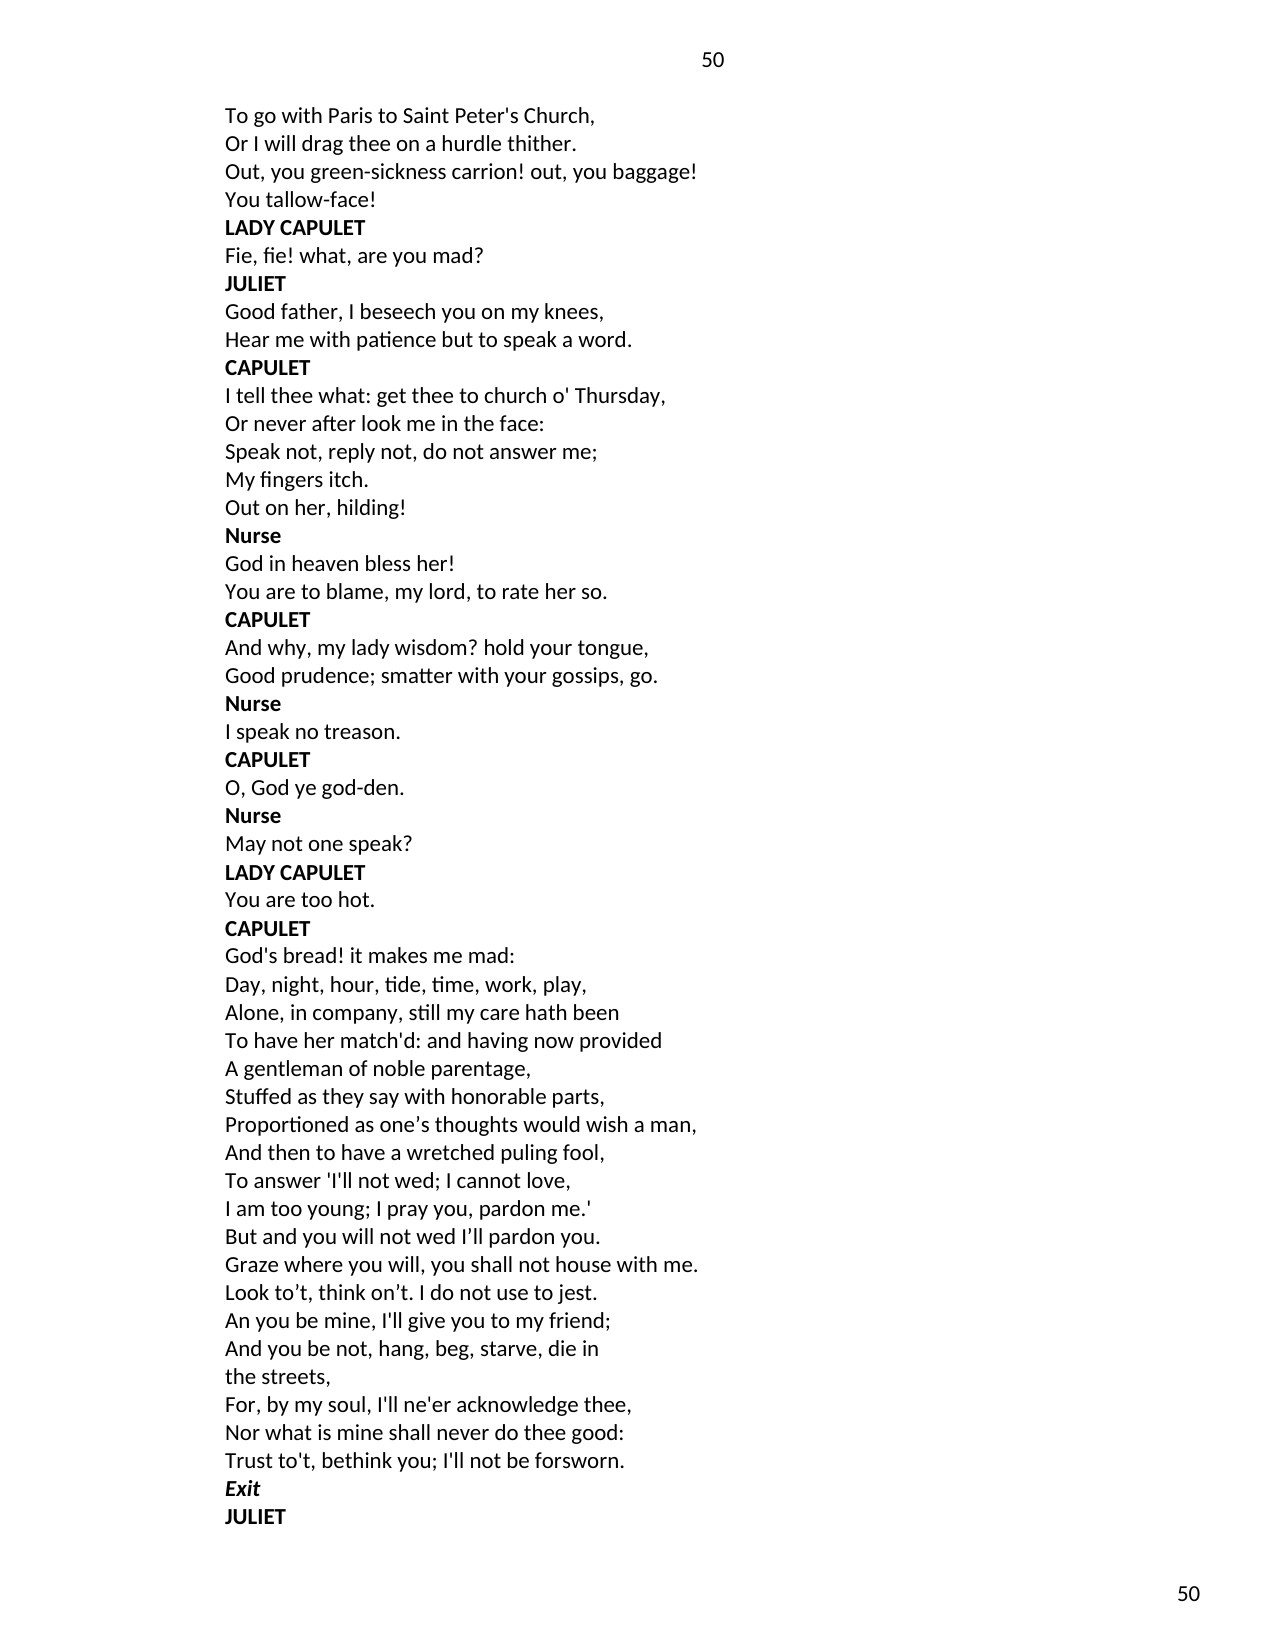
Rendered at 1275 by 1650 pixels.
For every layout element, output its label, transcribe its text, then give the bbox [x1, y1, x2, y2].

text JULIET [225, 1502, 1200, 1530]
text I tell thee what: get thee to church o' Thursday, Or never after look me in the face: Speak not, reply not, do not answer me; My fingers itch. Out on her, hilding! [225, 381, 1200, 521]
text Look to’t, think on’t. I do not use to jest. An you be mine, I'll give you to my friend; And you be not, hang, beg, starve, die in the streets, For, by my soul, I'll ne'er acknowledge thee, Nor what is mine shall never do thee good: Trust to't, bethink you; I'll not be forsworn. [225, 1278, 1200, 1474]
text LADY CAPULET [225, 858, 1200, 886]
text Nurse [225, 802, 1200, 829]
text Fie, fie! what, are you mad? [225, 241, 1200, 269]
text God in heaven bless her! You are to blame, my lord, to rate her so. [225, 549, 1200, 605]
text CAPULET [225, 353, 1200, 381]
text JULIET [225, 269, 1200, 297]
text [225, 101, 1200, 213]
text Good father, I beseech you on my knees, Hear me with patience but to speak a word. [225, 297, 1200, 353]
text O, God ye god-den. [225, 773, 1200, 802]
text CAPULET [225, 746, 1200, 773]
text And why, my lady wisdom? hold your tongue, Good prudence; smatter with your gossips, go. [225, 633, 1200, 689]
text I speak no treason. [225, 717, 1200, 746]
text Exit [225, 1474, 1200, 1502]
text But and you will not wed I’ll pardon you. [225, 1222, 1200, 1250]
text Graze where you will, you shall not house with me. [225, 1250, 1200, 1278]
text May not one speak? [225, 829, 1200, 858]
text Proportioned as one’s thoughts would wish a man, And then to have a wretched puling fool, To answer 'I'll not wed; I cannot love, I am too young; I pray you, pardon me.' [225, 1110, 1200, 1222]
text God's bread! it makes me mad: Day, night, hour, tide, time, work, play, Alone, in company, still my care hath been To have her match'd: and having now provided A gentleman of noble parentage, [225, 942, 1200, 1082]
text Stuffed as they say with honorable parts, [225, 1082, 1200, 1110]
text LADY CAPULET [225, 213, 1200, 241]
text Nurse [225, 689, 1200, 717]
text CAPULET [225, 605, 1200, 633]
text CAPULET [225, 914, 1200, 942]
text Nurse [225, 521, 1200, 549]
text You are too hot. [225, 886, 1200, 914]
